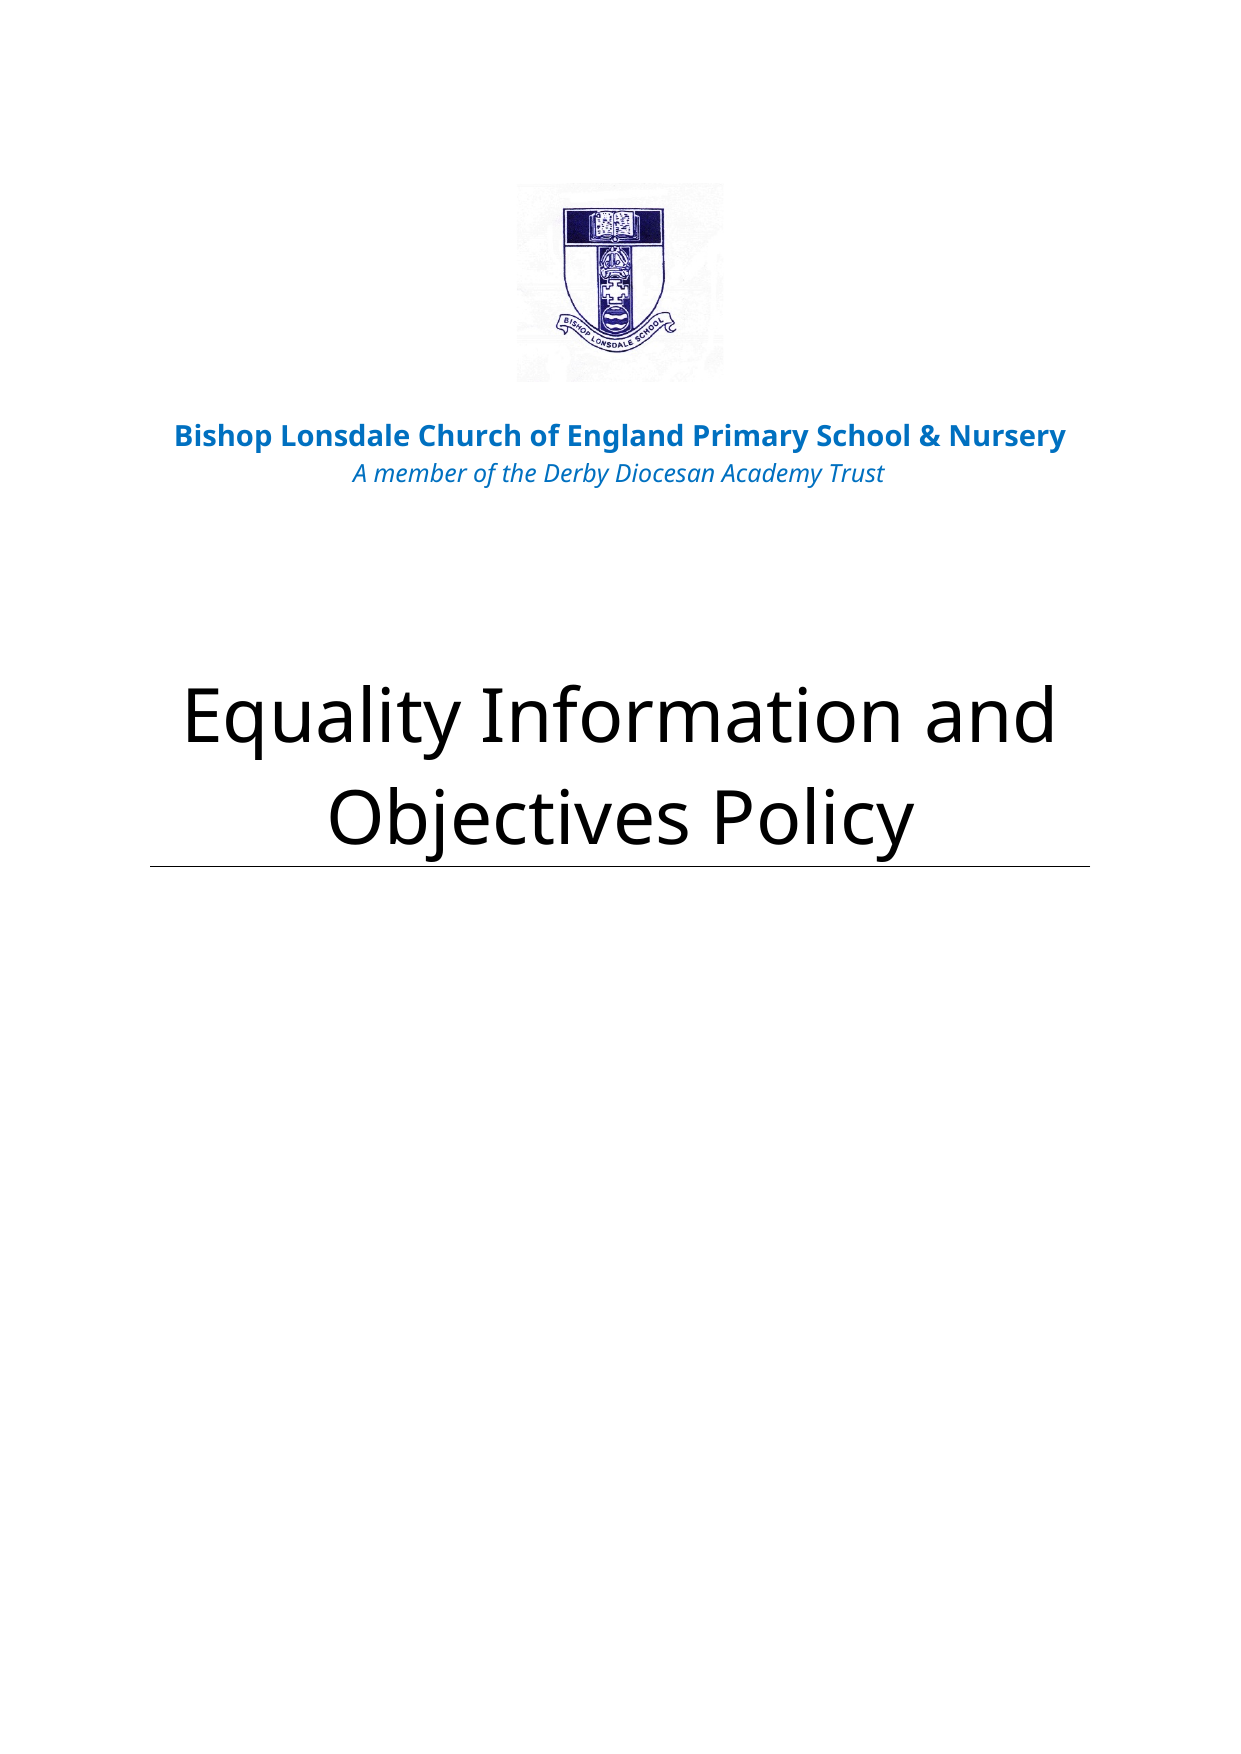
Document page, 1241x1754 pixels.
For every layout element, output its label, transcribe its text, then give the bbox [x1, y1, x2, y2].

text Equality Information and Objectives Policy [150, 662, 1090, 866]
picture [516, 183, 724, 382]
text A member of the Derby Diocesan Academy Trust [150, 455, 1090, 489]
text Bishop Lonsdale Church of England Primary School & Nursery [150, 416, 1090, 455]
